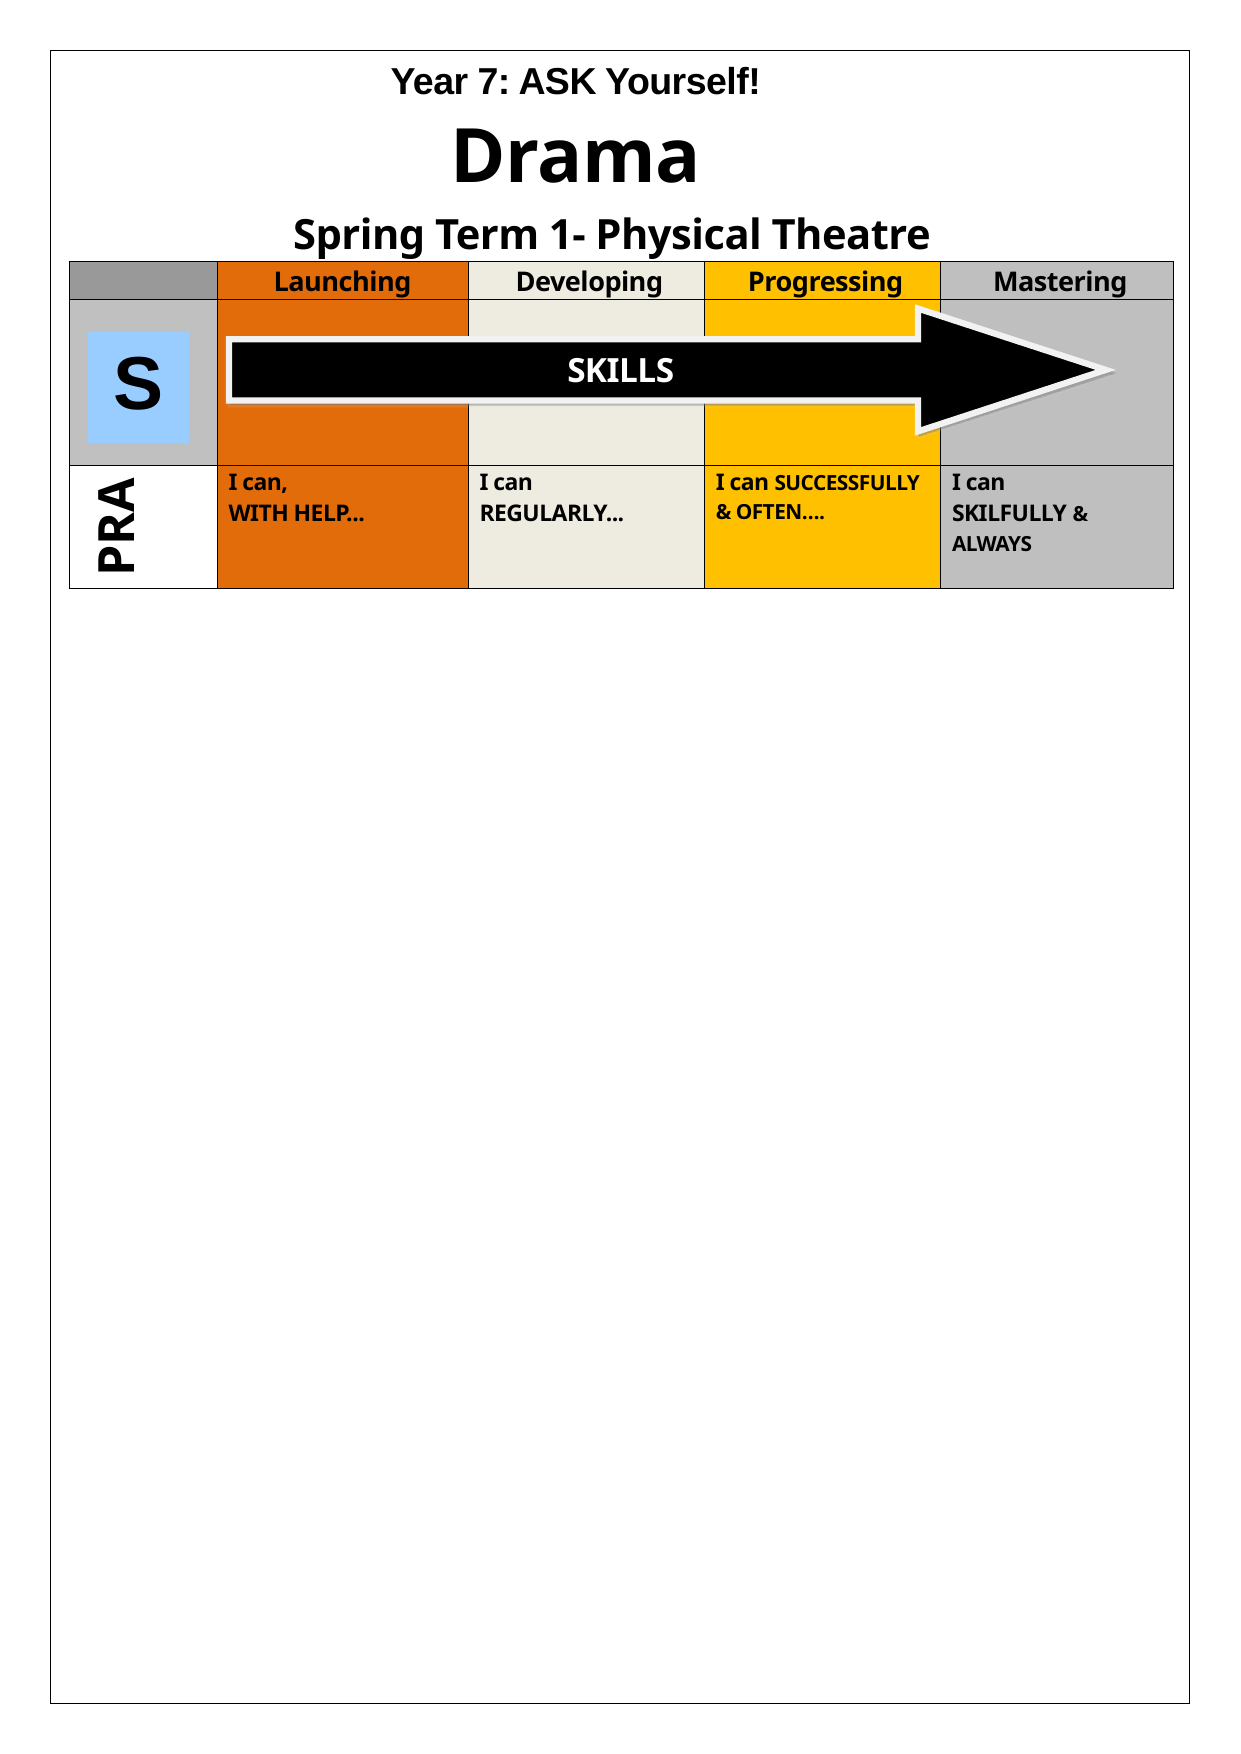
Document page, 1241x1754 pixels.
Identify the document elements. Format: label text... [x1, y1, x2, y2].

table_cell [469, 408, 704, 465]
table_header Mastering [941, 262, 1173, 299]
table_cell I can, WITH HELP... [218, 466, 468, 588]
table_cell I can REGULARLY... [469, 466, 704, 588]
table_cell [70, 300, 217, 465]
table_header Developing [469, 262, 704, 299]
text Drama [99, 102, 1053, 204]
table_header Launching [218, 262, 468, 299]
text Year 7: ASK Yourself! [99, 59, 1053, 102]
table_cell [941, 300, 1173, 465]
table_cell [705, 300, 940, 336]
table_cell I can SKILFULLY & ALWAYS [941, 466, 1173, 588]
table_header [70, 262, 217, 299]
table_cell [218, 300, 468, 465]
table_cell [705, 408, 940, 465]
table_header Progressing [705, 262, 940, 299]
table_cell I can SUCCESSFULLY & OFTEN…. [705, 466, 940, 588]
table_cell [469, 300, 704, 336]
text Spring Term 1- Physical Theatre [99, 204, 1053, 261]
table_cell PRACTICAL [70, 466, 217, 588]
